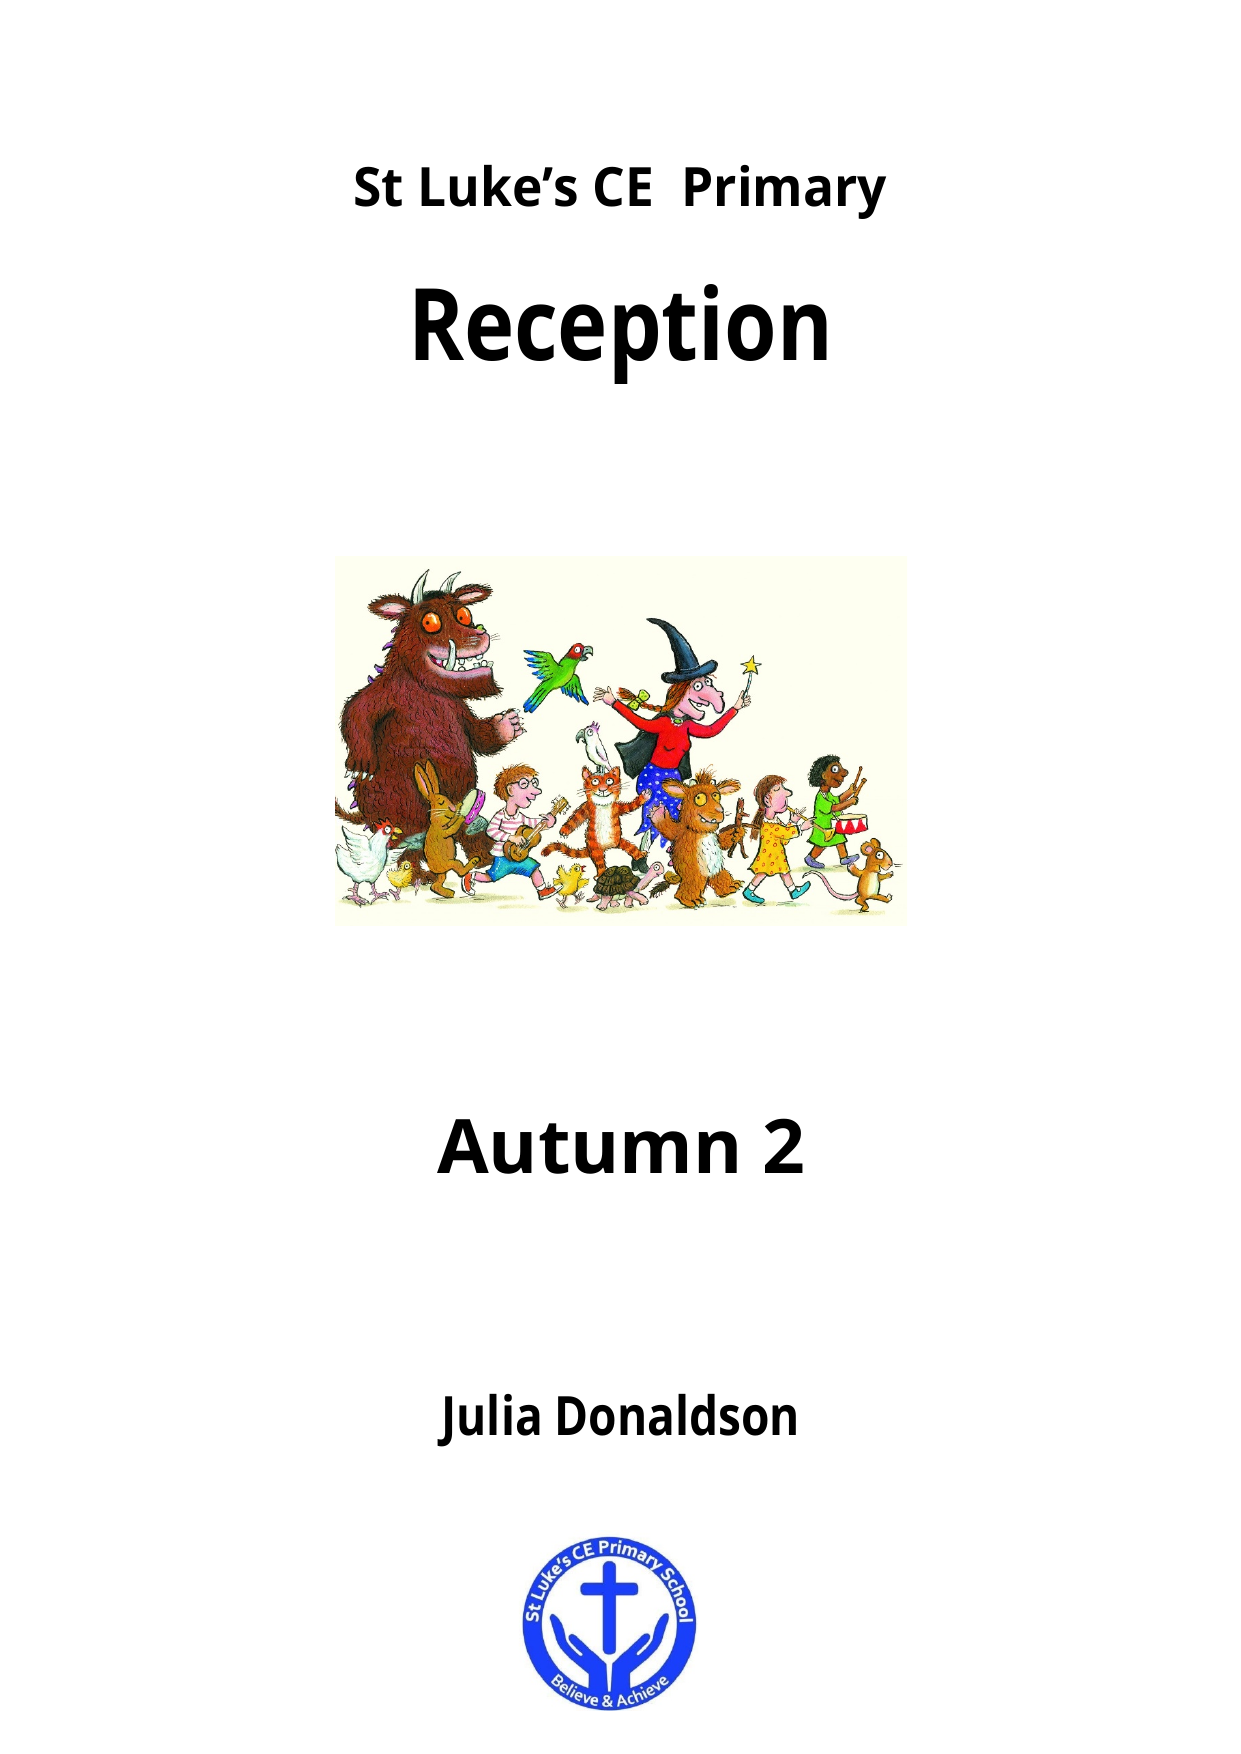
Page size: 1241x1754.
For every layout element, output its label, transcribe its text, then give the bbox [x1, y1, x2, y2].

picture [335, 556, 908, 926]
text St Luke’s CE Primary [344, 149, 895, 223]
text Reception [346, 253, 895, 389]
text Autumn 2 [119, 1093, 1123, 1195]
picture [518, 1530, 699, 1711]
text Julia Donaldson [346, 1377, 895, 1451]
